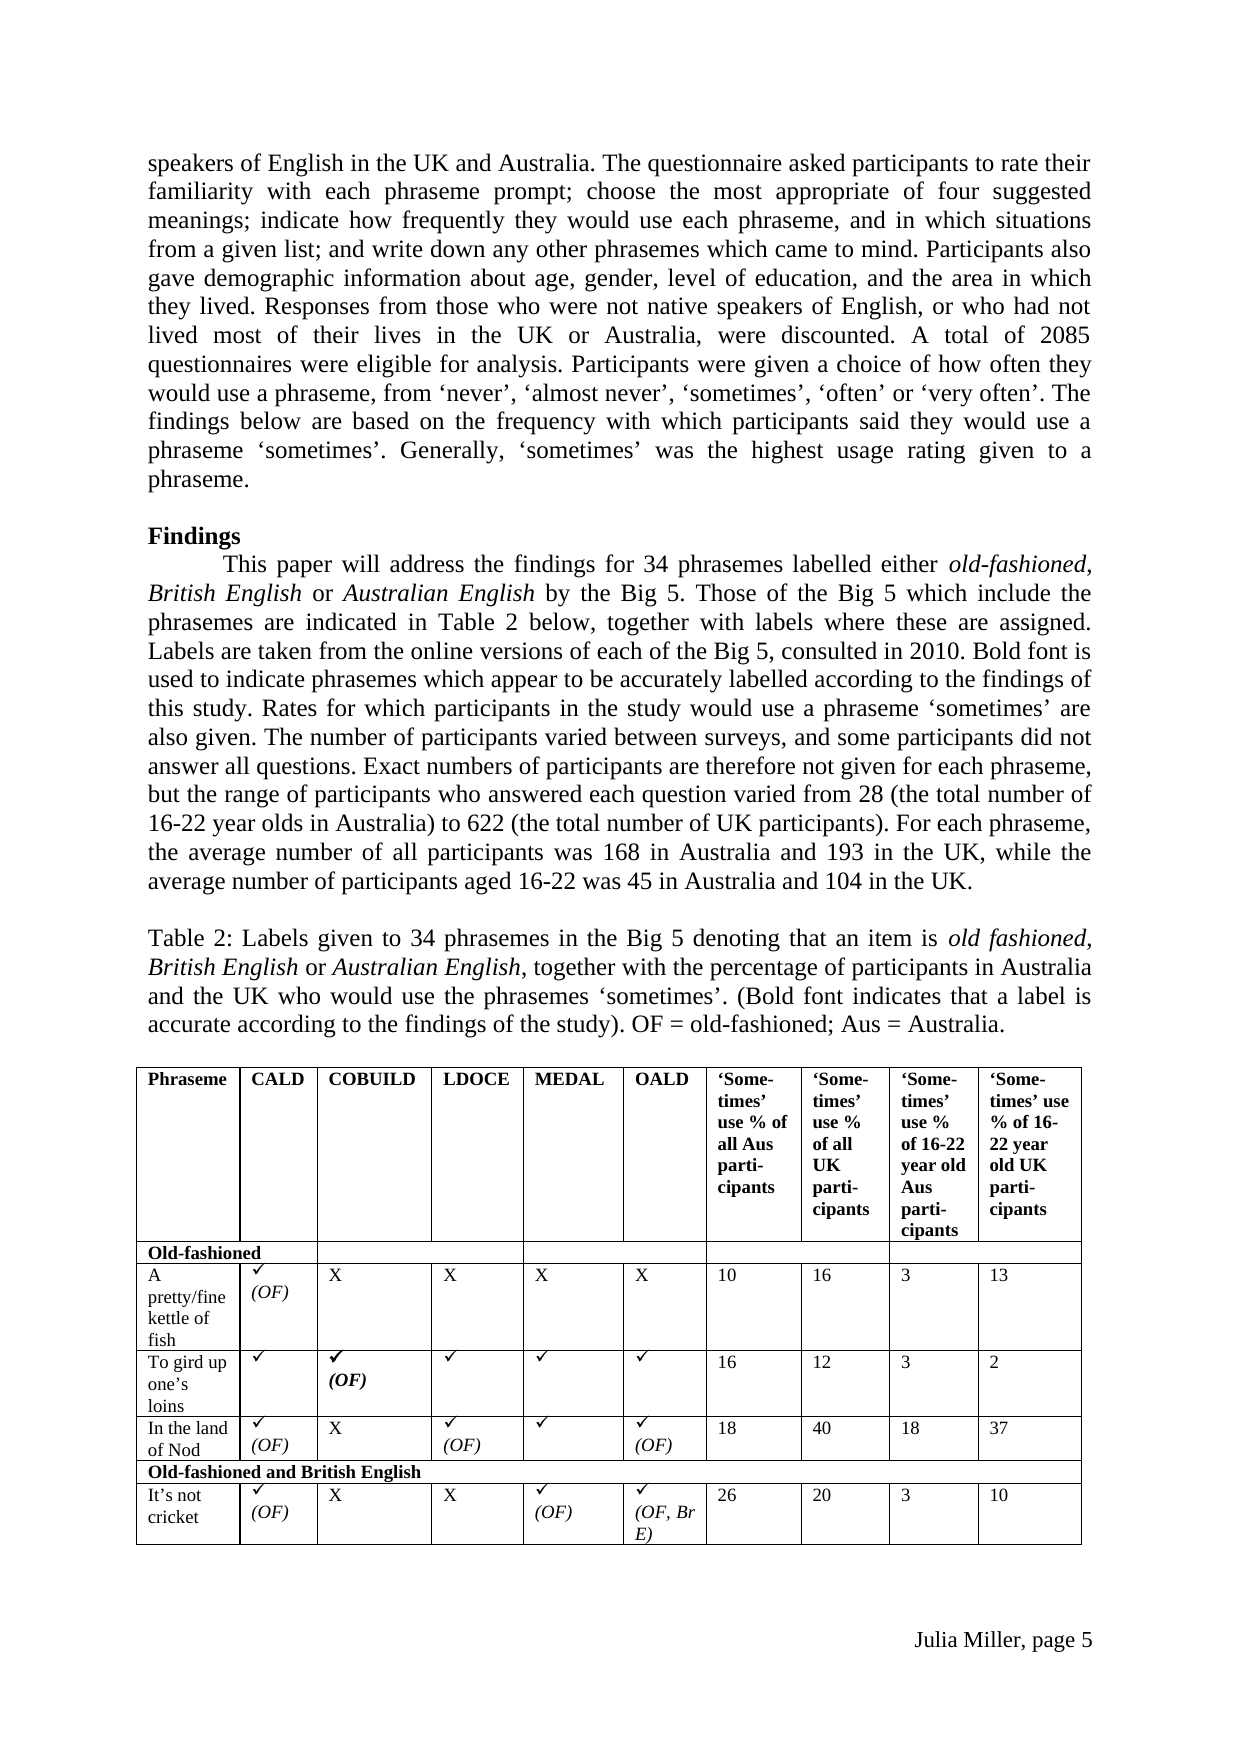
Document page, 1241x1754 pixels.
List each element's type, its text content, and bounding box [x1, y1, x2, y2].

table_cell X [432, 1484, 523, 1544]
table_cell (OF) [624, 1417, 706, 1460]
table_cell [241, 1351, 317, 1416]
table_cell In the land of Nod [137, 1417, 239, 1460]
table_cell 16 [802, 1264, 889, 1350]
table_cell (OF, Br E) [624, 1484, 706, 1544]
table_cell 10 [979, 1484, 1081, 1544]
table_cell Old-fashioned [137, 1242, 317, 1263]
table_header LDOCE [432, 1068, 523, 1241]
table_cell 3 [890, 1351, 978, 1416]
table_header COBUILD [318, 1068, 431, 1241]
text Table 2: Labels given to 34 phrasemes in the Big 5 denoting that an item is old fashioned, British English or Australian English, together with the percentage of participants in Australia and the UK who would use the phrasemes ‘sometimes’. (Bold font indicates that a label is accurate according to the findings of the study). OF = old-fashioned; Aus = Australia. [148, 923, 1092, 1038]
table_cell [524, 1242, 706, 1263]
table_cell [524, 1417, 623, 1460]
table_header MEDAL [524, 1068, 623, 1241]
table_cell [432, 1351, 523, 1416]
table_cell 18 [890, 1417, 978, 1460]
table_cell (OF) [241, 1484, 317, 1544]
table_cell To gird up one’s loins [137, 1351, 239, 1416]
table_cell 12 [802, 1351, 889, 1416]
table_cell X [624, 1264, 706, 1350]
table_header ‘Some-times’ use % of 16-22 year old UK parti-cipants [979, 1068, 1081, 1241]
table_cell [524, 1351, 623, 1416]
table_header OALD [624, 1068, 706, 1241]
table_cell X [524, 1264, 623, 1350]
table_cell [890, 1242, 1081, 1263]
table_header ‘Some-times’ use % of all Aus parti-cipants [707, 1068, 801, 1241]
table_header ‘Some-times’ use % of 16-22 year old Aus parti-cipants [890, 1068, 978, 1241]
table_cell 10 [707, 1264, 801, 1350]
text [148, 148, 1092, 493]
table_cell 16 [707, 1351, 801, 1416]
table_header CALD [241, 1068, 317, 1241]
table_cell 26 [707, 1484, 801, 1544]
table_cell X [318, 1484, 431, 1544]
table_cell (OF) [318, 1351, 431, 1416]
table_cell (OF) [241, 1417, 317, 1460]
table_cell X [318, 1264, 431, 1350]
table_cell It’s not cricket [137, 1484, 239, 1544]
table_header Phraseme [137, 1068, 239, 1241]
table_cell (OF) [241, 1264, 317, 1350]
table_cell (OF) [524, 1484, 623, 1544]
table_cell [624, 1351, 706, 1416]
table_cell 3 [890, 1264, 978, 1350]
text This paper will address the findings for 34 phrasemes labelled either old-fashioned, British English or Australian English by the Big 5. Those of the Big 5 which include the phrasemes are indicated in Table 2 below, together with labels where these are assigned. Labels are taken from the online versions of each of the Big 5, consulted in 2010. Bold font is used to indicate phrasemes which appear to be accurately labelled according to the findings of this study. Rates for which participants in the study would use a phraseme ‘sometimes’ are also given. The number of participants varied between surveys, and some participants did not answer all questions. Exact numbers of participants are therefore not given for each phraseme, but the range of participants who answered each question varied from 28 (the total number of 16-22 year olds in Australia) to 622 (the total number of UK participants). For each phraseme, the average number of all participants was 168 in Australia and 193 in the UK, while the average number of participants aged 16-22 was 45 in Australia and 104 in the UK. [148, 549, 1092, 894]
text Findings [148, 521, 1092, 549]
table_cell 2 [979, 1351, 1081, 1416]
table_cell A pretty/fine kettle of fish [137, 1264, 239, 1350]
table_cell 20 [802, 1484, 889, 1544]
table_cell 18 [707, 1417, 801, 1460]
table_cell 13 [979, 1264, 1081, 1350]
table_cell 37 [979, 1417, 1081, 1460]
table_header ‘Some-times’ use % of all UK parti-cipants [802, 1068, 889, 1241]
table_cell 40 [802, 1417, 889, 1460]
table_cell Old-fashioned and British English [137, 1461, 1081, 1483]
table_cell [707, 1242, 889, 1263]
table_cell X [432, 1264, 523, 1350]
table_cell X [318, 1417, 431, 1460]
table_cell 3 [890, 1484, 978, 1544]
table_cell [318, 1242, 523, 1263]
table_cell (OF) [432, 1417, 523, 1460]
